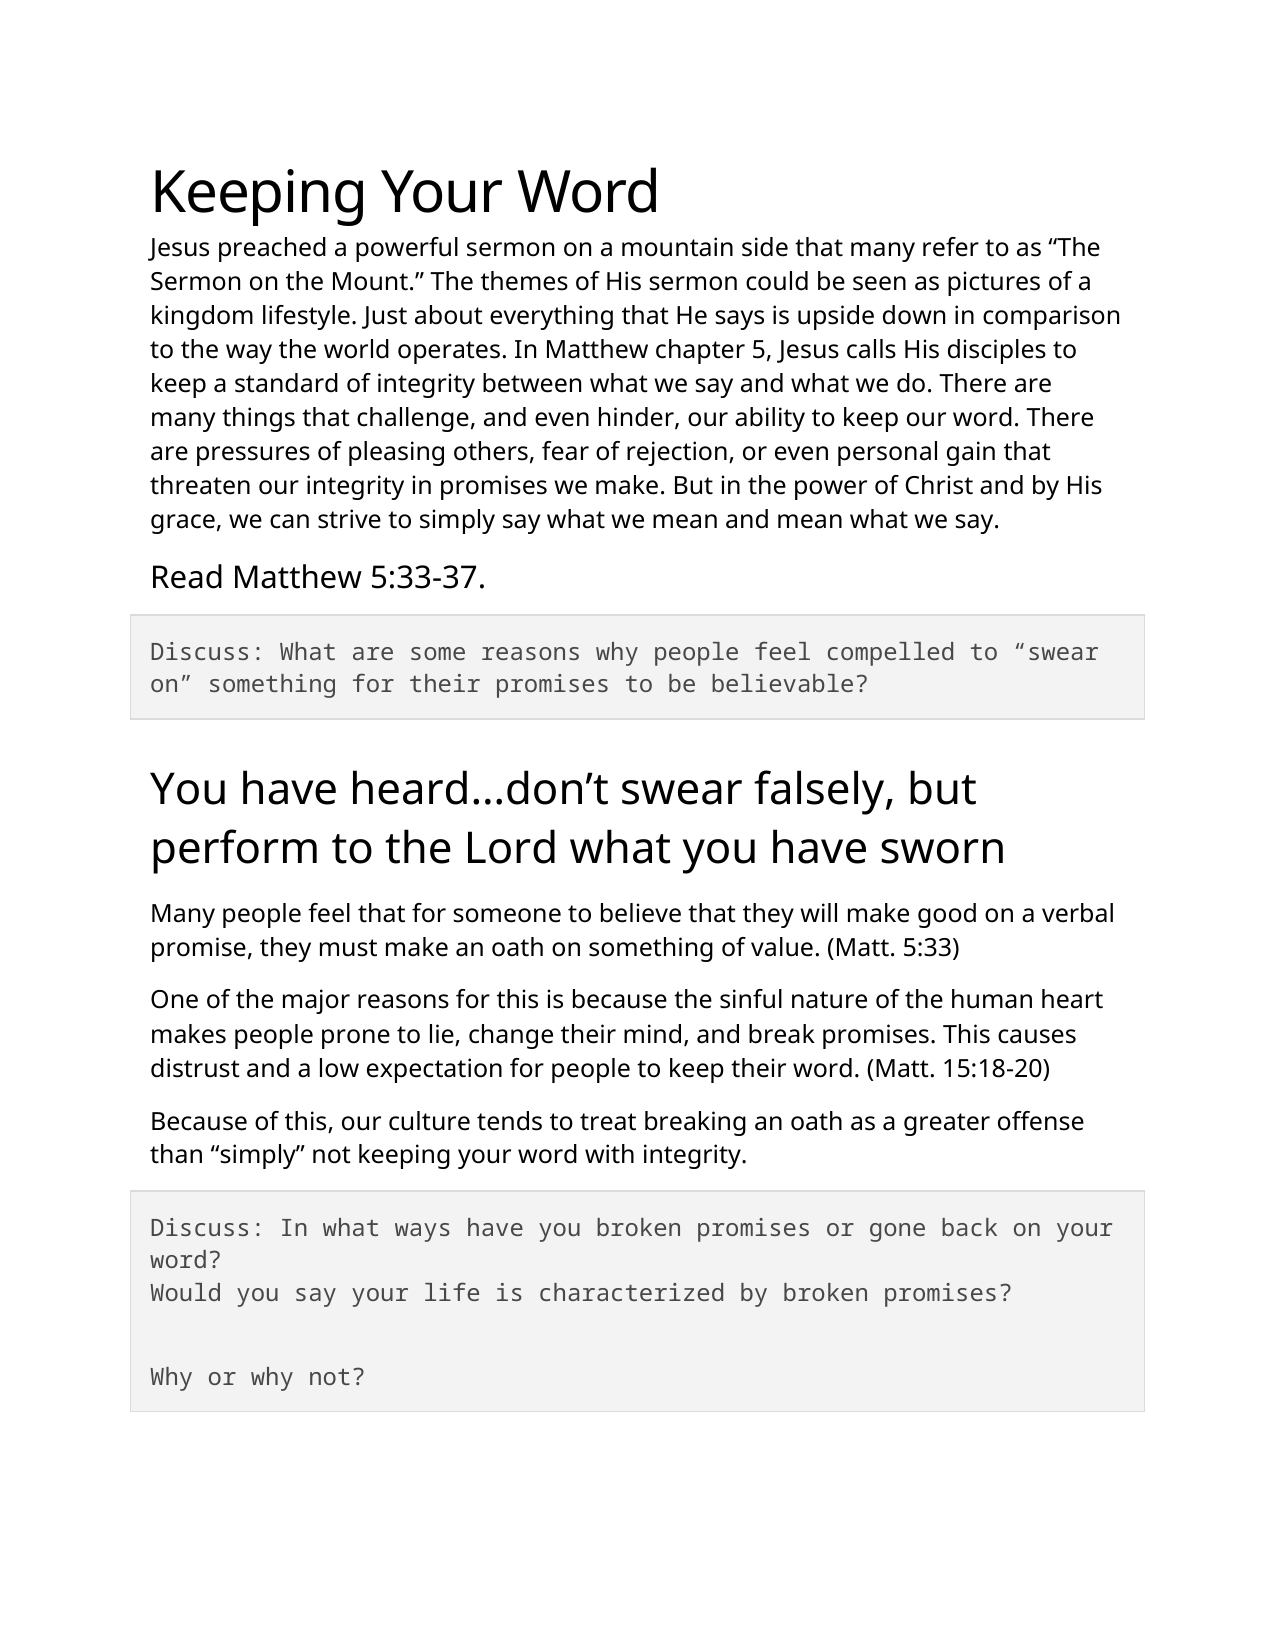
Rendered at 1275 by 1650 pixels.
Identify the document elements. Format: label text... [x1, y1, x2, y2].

title Keeping Your Word [150, 150, 1125, 229]
text Read Matthew 5:33-37. [150, 555, 1125, 597]
text You have heard…don’t swear falsely, but perform to the Lord what you have sworn [150, 757, 1125, 877]
text Discuss: What are some reasons why people feel compelled to “swear on” something for their promises to be believable? [131, 616, 1144, 718]
text Because of this, our culture tends to treat breaking an oath as a greater offense than “simply” not keeping your word with integrity. [150, 1103, 1125, 1171]
text Discuss: In what ways have you broken promises or gone back on your word? Would you say your life is characterized by broken promises? [131, 1192, 1144, 1307]
text Jesus preached a powerful sermon on a mountain side that many refer to as “The Sermon on the Mount.” The themes of His sermon could be seen as pictures of a kingdom lifestyle. Just about everything that He says is upside down in comparison to the way the world operates. In Matthew chapter 5, Jesus calls His disciples to keep a standard of integrity between what we say and what we do. There are many things that challenge, and even hinder, our ability to keep our word. There are pressures of pleasing others, fear of rejection, or even personal gain that threaten our integrity in promises we make. But in the power of Christ and by His grace, we can strive to simply say what we mean and mean what we say. [150, 229, 1125, 536]
text Many people feel that for someone to believe that they will make good on a verbal promise, they must make an oath on something of value. (Matt. 5:33) [150, 895, 1125, 963]
text One of the major reasons for this is because the sinful nature of the human heart makes people prone to lie, change their mind, and break promises. This causes distrust and a low expectation for people to keep their word. (Matt. 15:18-20) [150, 982, 1125, 1084]
text Why or why not? [131, 1307, 1144, 1411]
